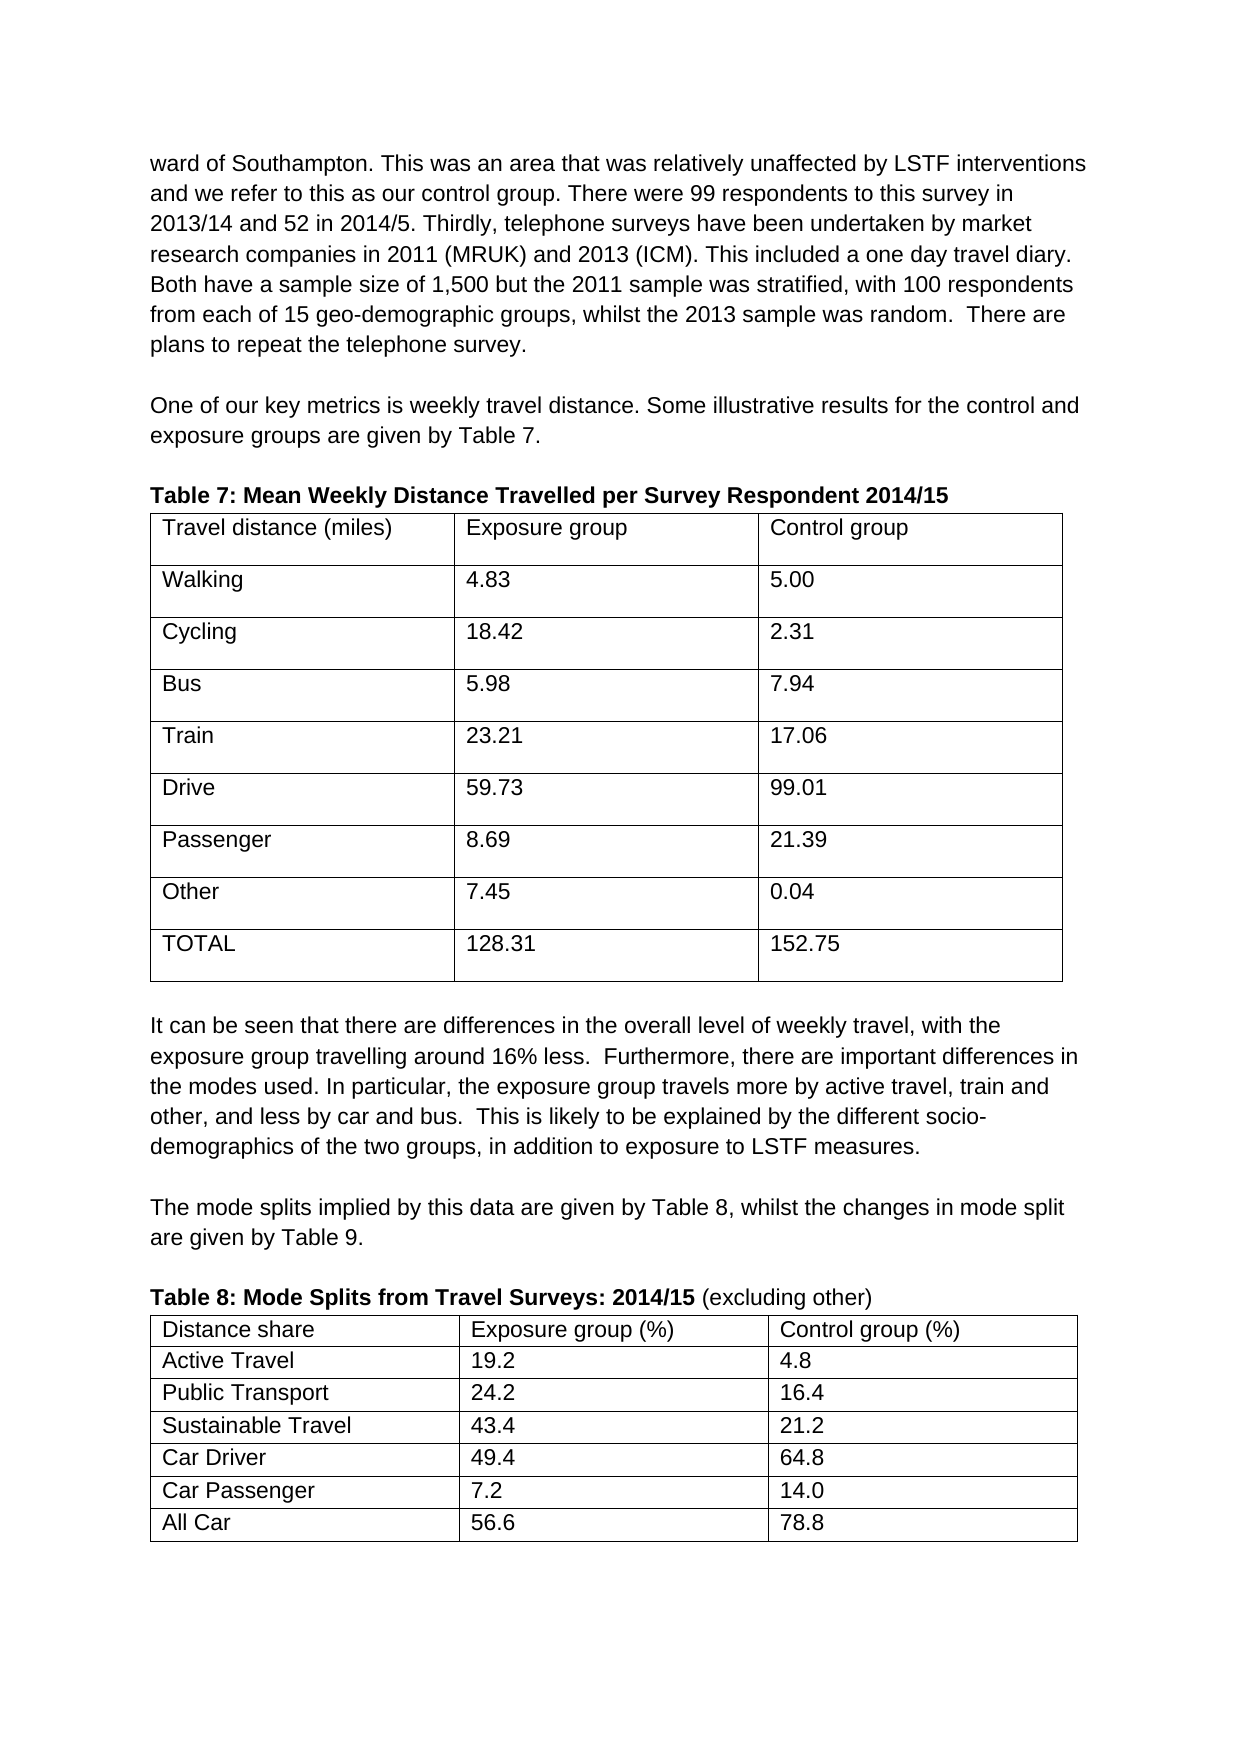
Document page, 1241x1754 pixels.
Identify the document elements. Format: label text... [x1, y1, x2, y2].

table_cell 5.98 [455, 670, 758, 721]
table_cell 17.06 [759, 722, 1062, 773]
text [150, 150, 1090, 358]
table_cell 56.6 [460, 1509, 768, 1541]
table_cell 7.2 [460, 1477, 768, 1508]
table_header Travel distance (miles) [151, 514, 454, 564]
table_cell Passenger [151, 826, 454, 877]
table_cell 19.2 [460, 1347, 768, 1378]
table_cell 59.73 [455, 774, 758, 825]
table_header Control group [759, 514, 1062, 564]
table_cell Car Driver [151, 1444, 459, 1476]
table_header Distance share [151, 1316, 459, 1346]
table_cell Active Travel [151, 1347, 459, 1378]
table_cell 14.0 [769, 1477, 1077, 1508]
table_cell 16.4 [769, 1379, 1077, 1411]
table_cell Sustainable Travel [151, 1412, 459, 1443]
table_cell 7.94 [759, 670, 1062, 721]
table_cell Train [151, 722, 454, 773]
table_cell 64.8 [769, 1444, 1077, 1476]
table_cell 24.2 [460, 1379, 768, 1411]
table_cell All Car [151, 1509, 459, 1541]
table_cell 152.75 [759, 930, 1062, 981]
table_cell 4.83 [455, 566, 758, 617]
table_cell 128.31 [455, 930, 758, 981]
table_cell 2.31 [759, 618, 1062, 669]
table_cell Public Transport [151, 1379, 459, 1411]
table_cell TOTAL [151, 930, 454, 981]
table_cell 8.69 [455, 826, 758, 877]
table_header Exposure group (%) [460, 1316, 768, 1346]
table_cell 5.00 [759, 566, 1062, 617]
text It can be seen that there are differences in the overall level of weekly travel, with the exposure group travelling around 16% less. Furthermore, there are important differences in the modes used. In particular, the exposure group travels more by active travel, train and other, and less by car and bus. This is likely to be explained by the different socio-demographics of the two groups, in addition to exposure to LSTF measures. [150, 1012, 1090, 1160]
table_cell Walking [151, 566, 454, 617]
table_cell 78.8 [769, 1509, 1077, 1541]
table_cell Drive [151, 774, 454, 825]
table_cell 18.42 [455, 618, 758, 669]
table_cell 99.01 [759, 774, 1062, 825]
table_cell 4.8 [769, 1347, 1077, 1378]
text The mode splits implied by this data are given by Table 8, whilst the changes in mode split are given by Table 9. [150, 1194, 1090, 1250]
table_cell Cycling [151, 618, 454, 669]
text Table 8: Mode Splits from Travel Surveys: 2014/15 (excluding other) [150, 1284, 1090, 1311]
table_cell Car Passenger [151, 1477, 459, 1508]
table_cell 23.21 [455, 722, 758, 773]
table_cell 21.2 [769, 1412, 1077, 1443]
table_cell 21.39 [759, 826, 1062, 877]
table_cell 49.4 [460, 1444, 768, 1476]
table_header Control group (%) [769, 1316, 1077, 1346]
table_cell 0.04 [759, 878, 1062, 929]
table_cell Other [151, 878, 454, 929]
table_cell 7.45 [455, 878, 758, 929]
text Table 7: Mean Weekly Distance Travelled per Survey Respondent 2014/15 [150, 482, 1090, 509]
text One of our key metrics is weekly travel distance. Some illustrative results for the control and exposure groups are given by Table 7. [150, 392, 1090, 448]
table_header Exposure group [455, 514, 758, 564]
table_cell Bus [151, 670, 454, 721]
table_cell 43.4 [460, 1412, 768, 1443]
